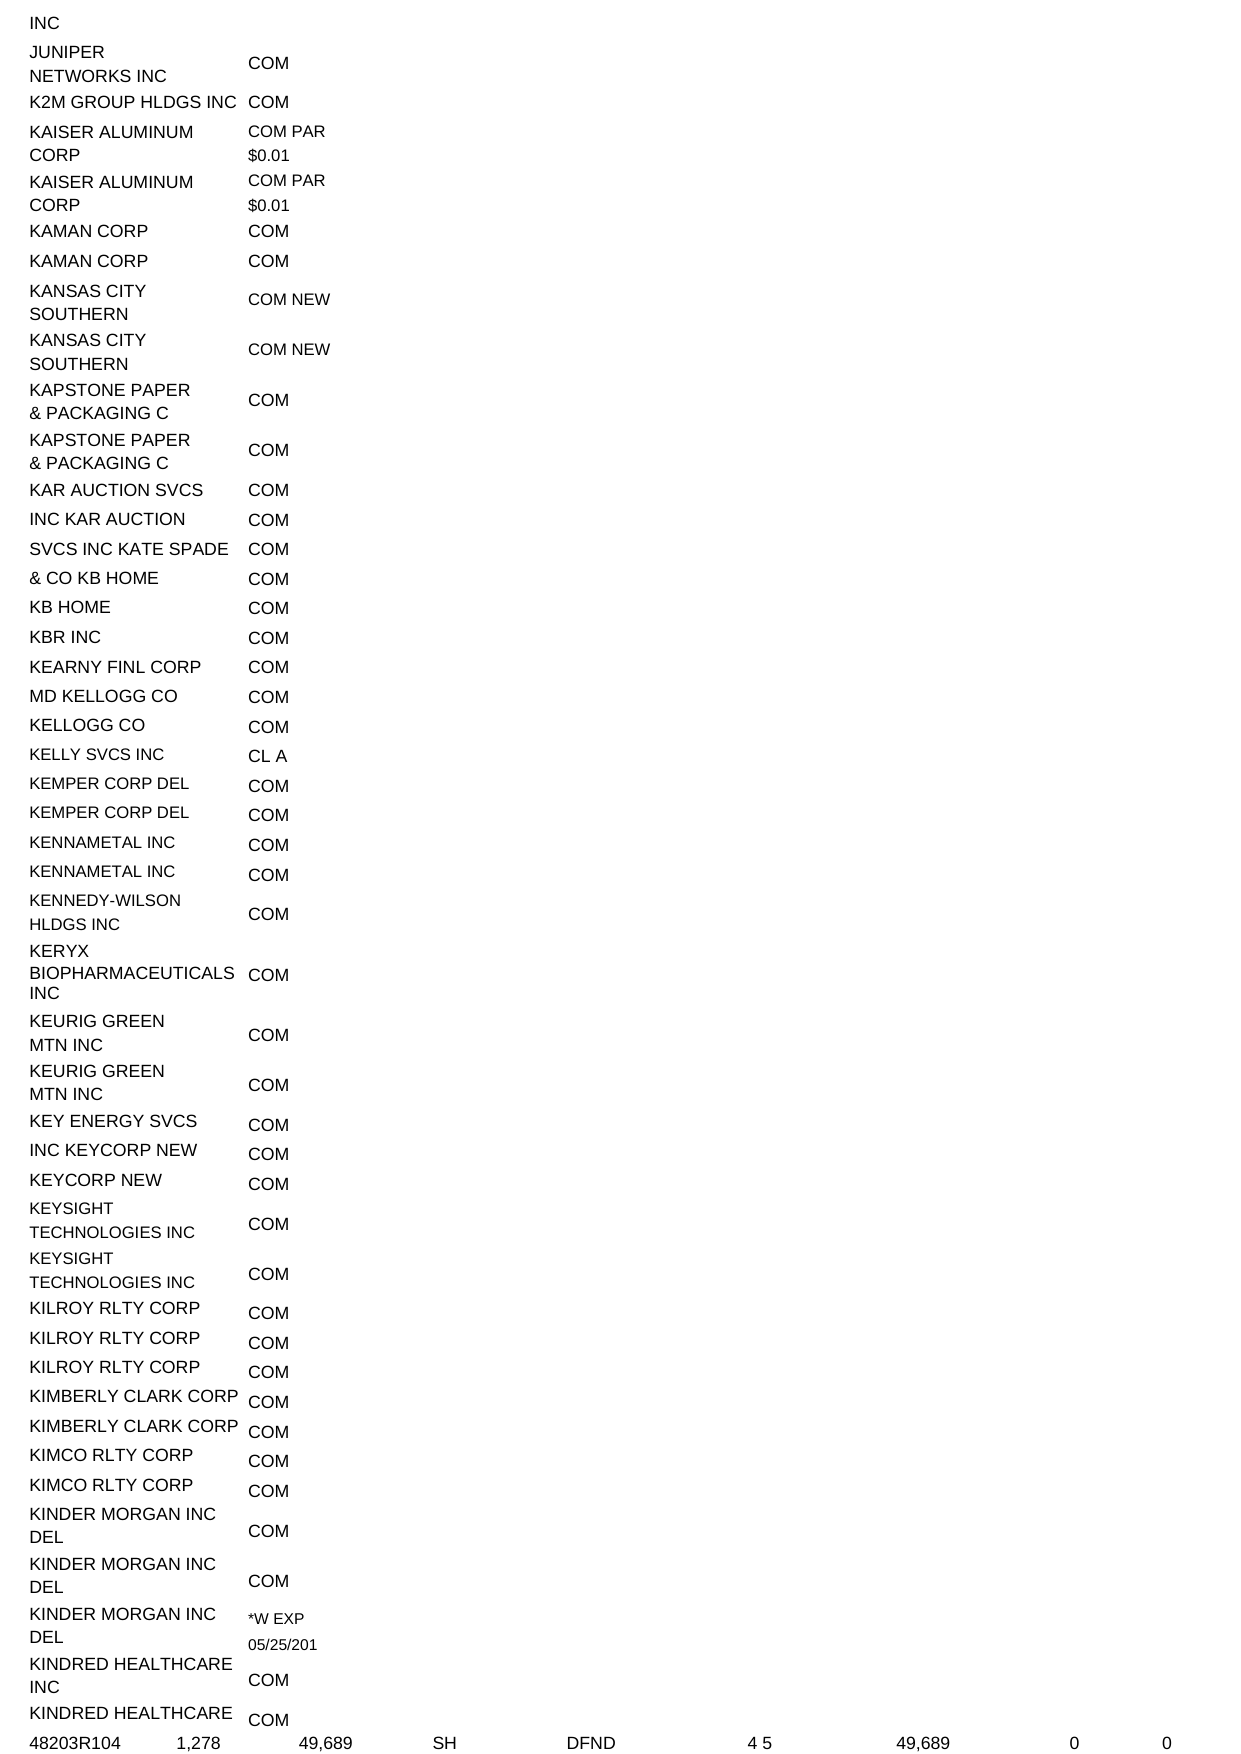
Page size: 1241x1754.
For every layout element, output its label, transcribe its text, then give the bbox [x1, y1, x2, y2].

text COM [248, 864, 335, 885]
text COM [248, 1303, 335, 1323]
text COM [248, 598, 335, 618]
text BIOPHARMACEUTICALS [29, 963, 239, 983]
text KINDER MORGAN INC DEL [29, 1603, 217, 1647]
text KINDRED HEALTHCARE INC [29, 1653, 233, 1697]
text KAPSTONE PAPER & PACKAGING C [29, 380, 200, 423]
text KAMAN CORP [29, 251, 239, 271]
text COM [248, 1333, 335, 1353]
text COM [248, 1114, 335, 1135]
text COM [248, 250, 335, 271]
text INC [29, 983, 239, 1003]
text COM NEW [248, 290, 335, 309]
text COM [248, 687, 335, 707]
text KEURIG GREEN MTN INC [29, 1061, 206, 1104]
text KEURIG GREEN MTN INC [29, 1011, 206, 1055]
text KEARNY FINL CORP MD KELLOGG CO KELLOGG CO [29, 656, 233, 736]
text COM [248, 1173, 335, 1194]
text COM [248, 1421, 335, 1442]
text KINDRED HEALTHCARE [29, 1703, 239, 1723]
text COM [248, 92, 335, 113]
text KAR AUCTION SVCS INC KAR AUCTION SVCS INC KATE SPADE & CO KB HOME [29, 479, 237, 588]
text COM [248, 1144, 335, 1164]
text COM [248, 1074, 335, 1095]
text KINDER MORGAN INC DEL [29, 1504, 217, 1547]
text *W EXP 05/25/201 [248, 1610, 321, 1653]
text COM PAR $0.01 [248, 171, 327, 214]
text COM [248, 480, 335, 500]
text COM [248, 628, 335, 648]
text COM [248, 1710, 335, 1730]
text KAISER ALUMINUM CORP [29, 171, 200, 215]
text KAMAN CORP [29, 221, 239, 242]
text COM [248, 1362, 335, 1383]
text KEY ENERGY SVCS INC KEYCORP NEW KEYCORP NEW [29, 1111, 229, 1190]
text COM [248, 1451, 335, 1471]
text COM [248, 221, 335, 241]
text KINDER MORGAN INC DEL [29, 1554, 217, 1597]
text COM [248, 776, 335, 796]
text JUNIPER NETWORKS INC [29, 42, 206, 86]
text KAISER ALUMINUM CORP [29, 122, 200, 165]
text KERYX [29, 941, 239, 961]
text COM [248, 568, 335, 589]
text COM [248, 964, 335, 985]
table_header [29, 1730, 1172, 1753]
text COM [248, 1520, 335, 1541]
text KAPSTONE PAPER & PACKAGING C [29, 430, 200, 473]
text COM [248, 440, 335, 460]
text KB HOME [29, 597, 239, 618]
text COM [248, 805, 335, 826]
text COM [248, 1392, 335, 1412]
text COM [248, 904, 335, 924]
text COM [248, 509, 335, 530]
text COM [248, 52, 335, 73]
text COM [248, 835, 335, 855]
text COM [248, 1570, 335, 1591]
text COM [248, 716, 335, 737]
text KANSAS CITY SOUTHERN [29, 280, 148, 324]
text KILROY RLTY CORP KILROY RLTY CORP KILROY RLTY CORP KIMBERLY CLARK CORP KIMBERLY CLARK CORP KIMCO RLTY CORP KIMCO RLTY CORP [29, 1298, 239, 1495]
text COM NEW [248, 340, 335, 359]
text KEYSIGHT TECHNOLOGIES INC [29, 1248, 202, 1292]
text COM PAR $0.01 [248, 122, 327, 165]
text COM [248, 1263, 335, 1284]
text COM [248, 1213, 335, 1234]
text COM [248, 539, 335, 559]
text COM [248, 1670, 335, 1690]
text K2M GROUP HLDGS INC [29, 92, 239, 112]
text COM [248, 1481, 335, 1501]
text COM [248, 1024, 335, 1045]
text KEYSIGHT TECHNOLOGIES INC [29, 1199, 202, 1242]
text KBR INC [29, 627, 239, 647]
text KELLY SVCS INC KEMPER CORP DEL KEMPER CORP DEL KENNAMETAL INC KENNAMETAL INC [29, 745, 194, 881]
text COM [248, 390, 335, 410]
text COM [248, 657, 335, 678]
text CL A [248, 746, 335, 766]
text KENNEDY-WILSON HLDGS INC [29, 891, 189, 934]
text KANSAS CITY SOUTHERN [29, 330, 148, 374]
text INC [29, 13, 239, 33]
